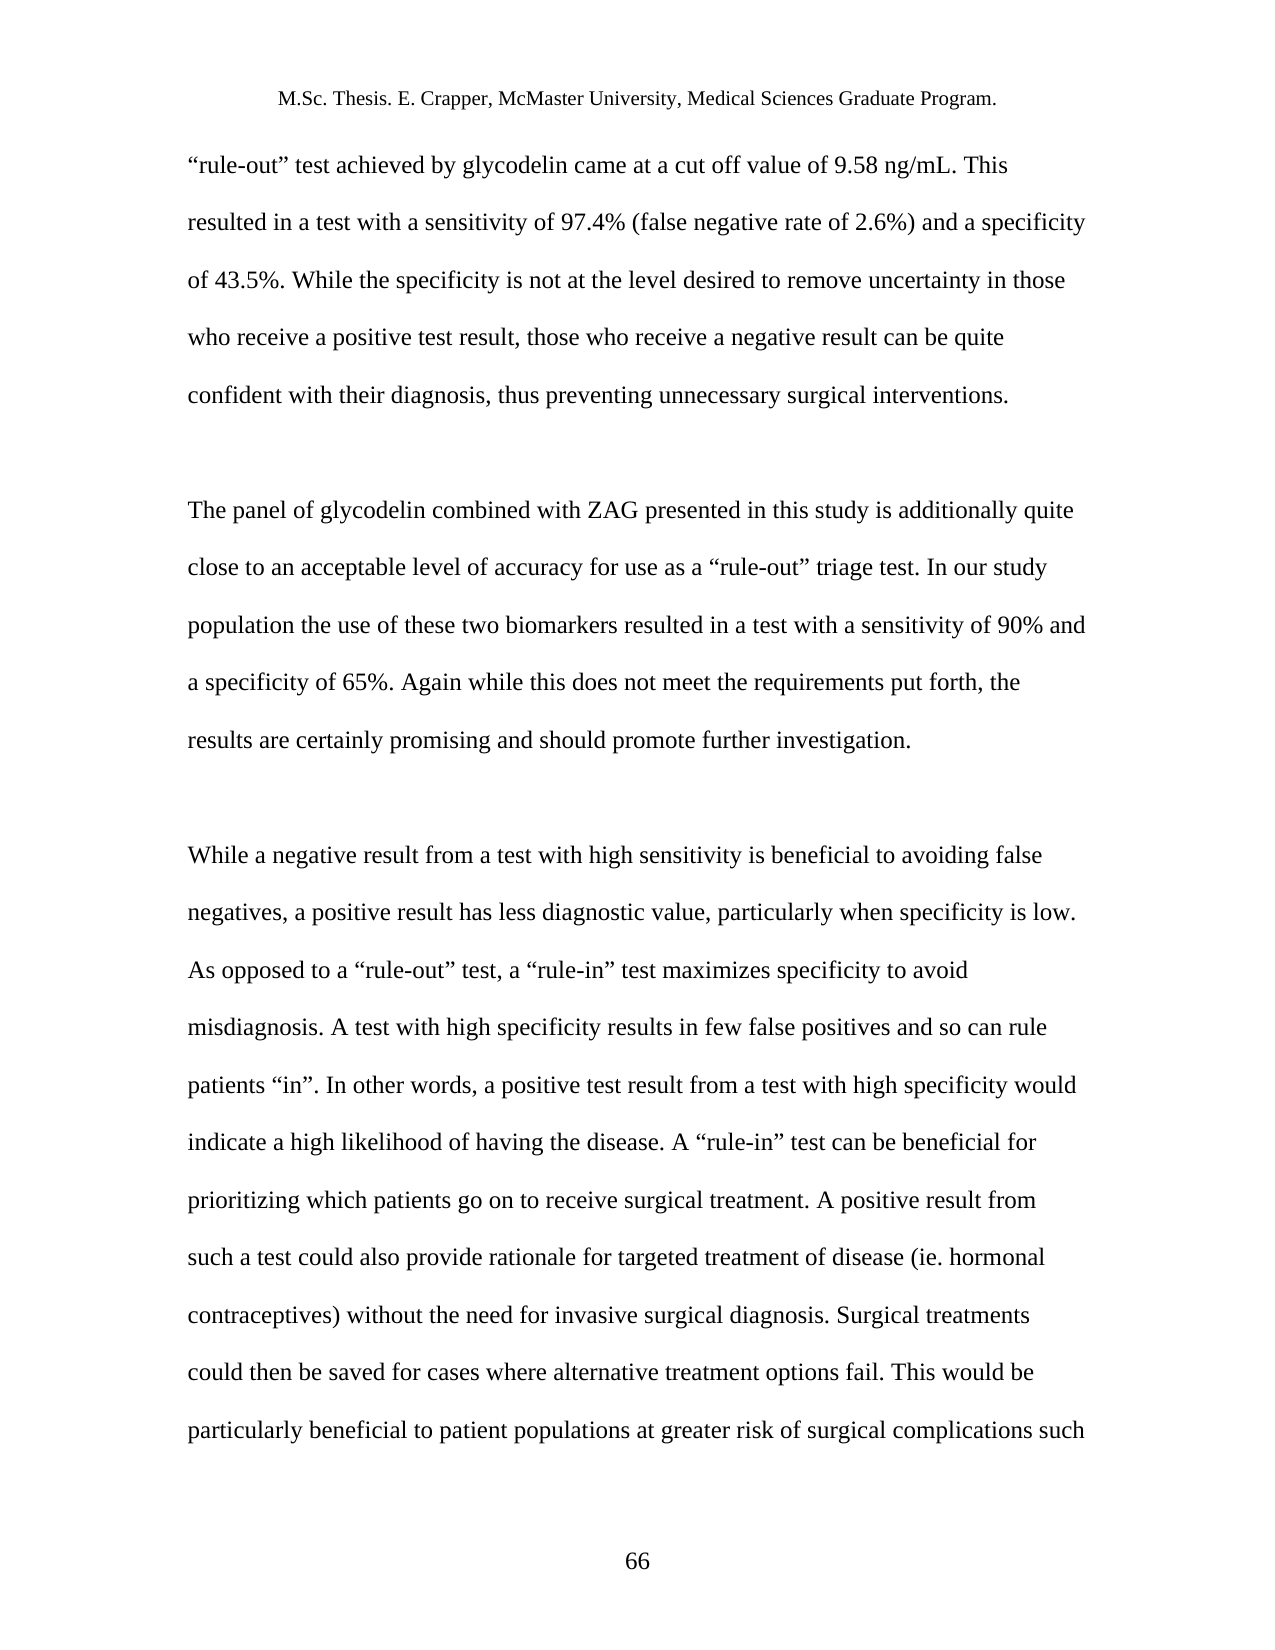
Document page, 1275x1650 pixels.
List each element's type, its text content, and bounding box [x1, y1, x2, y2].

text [187, 150, 1087, 409]
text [187, 840, 1087, 1444]
text The panel of glycodelin combined with ZAG presented in this study is additionally quite close to an acceptable level of accuracy for use as a “rule-out” triage test. In our study population the use of these two biomarkers resulted in a test with a sensitivity of 90% and a specificity of 65%. Again while this does not meet the requirements put forth, the results are certainly promising and should promote further investigation. [187, 495, 1087, 754]
